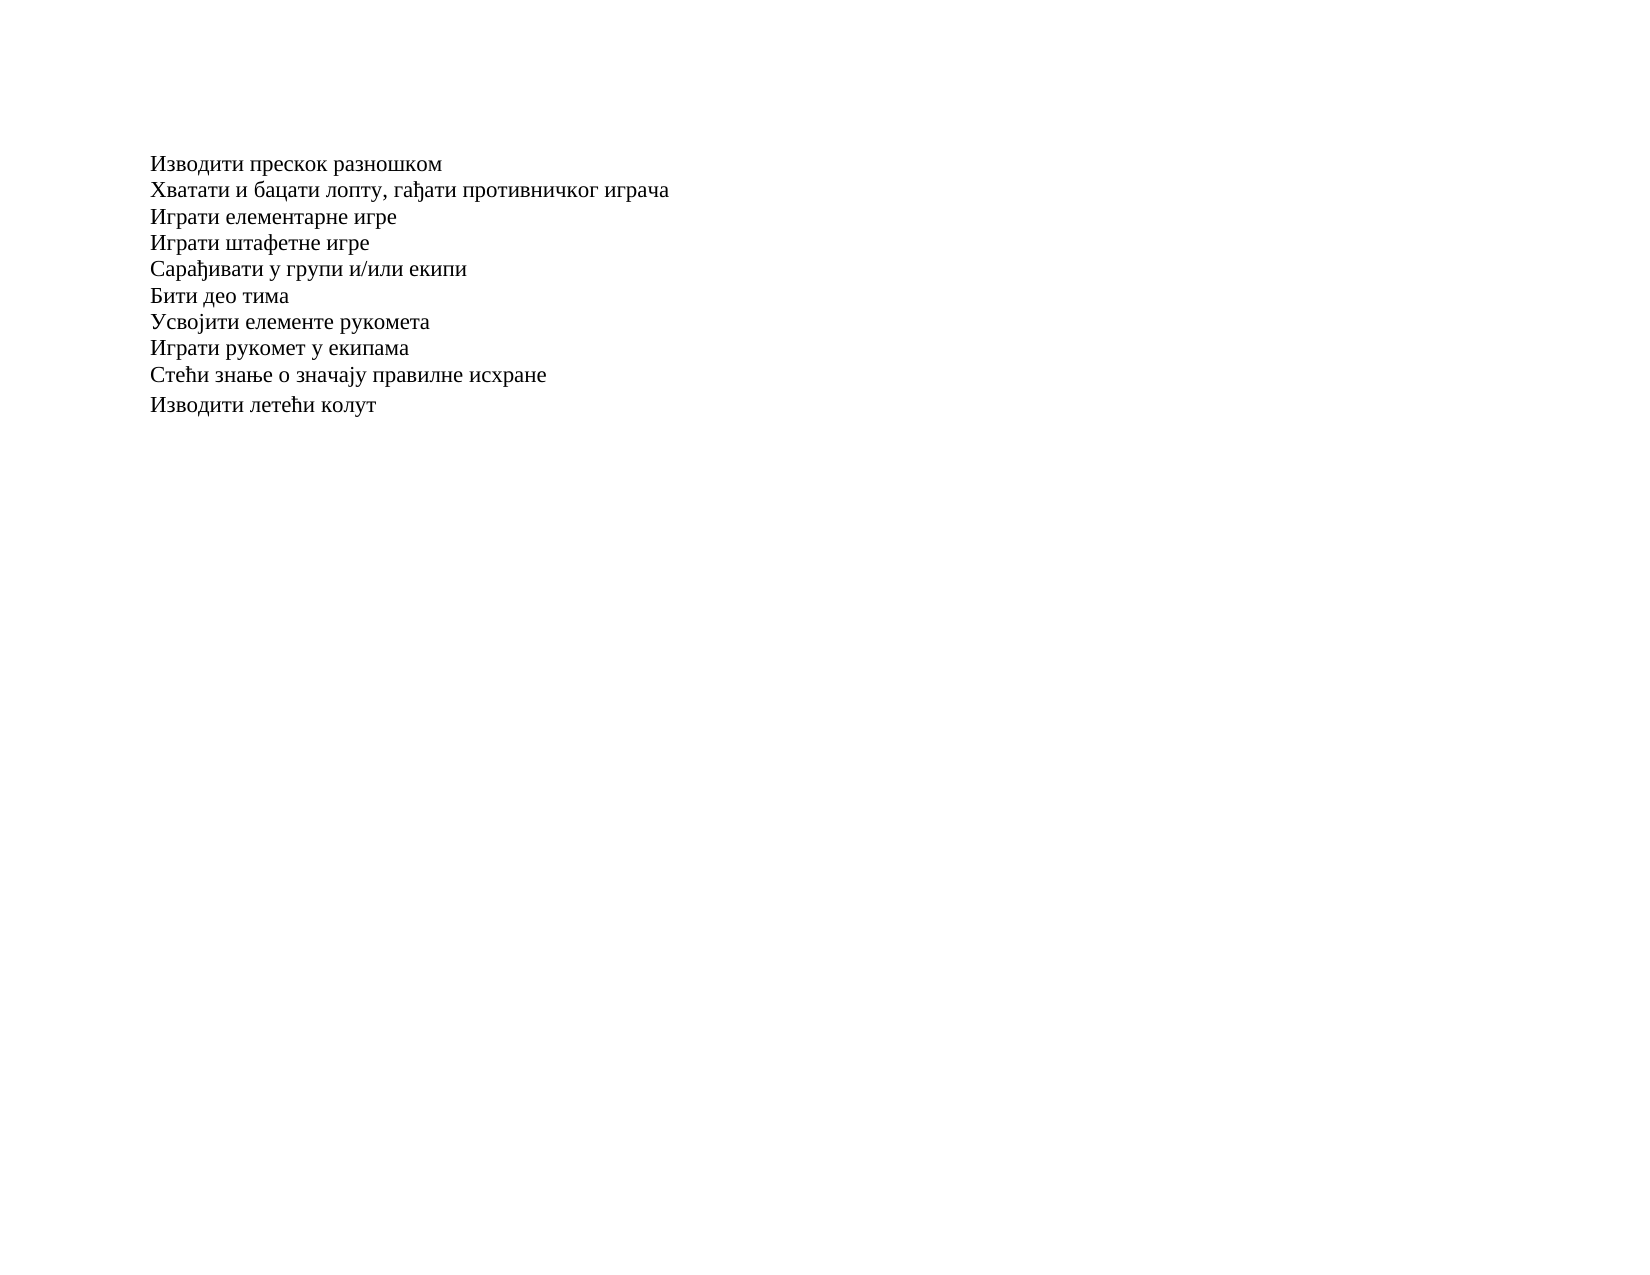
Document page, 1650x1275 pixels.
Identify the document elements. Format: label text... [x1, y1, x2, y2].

text Играти рукомет у екипама [150, 334, 1500, 361]
text Бити део тима [150, 282, 1500, 308]
text Играти штафетне игре [150, 229, 1500, 255]
text Усвојити елементе рукомета [150, 308, 1500, 334]
text Хватати и бацати лопту, гађати противничког играча [150, 176, 1500, 203]
text Сарађивати у групи и/или екипи [150, 255, 1500, 282]
text Изводити прескок разношком [150, 150, 1500, 176]
text Изводити летећи колут [150, 391, 1500, 417]
text Играти елементарне игре [150, 203, 1500, 229]
text Стећи знање о значају правилне исхране [150, 361, 1500, 387]
